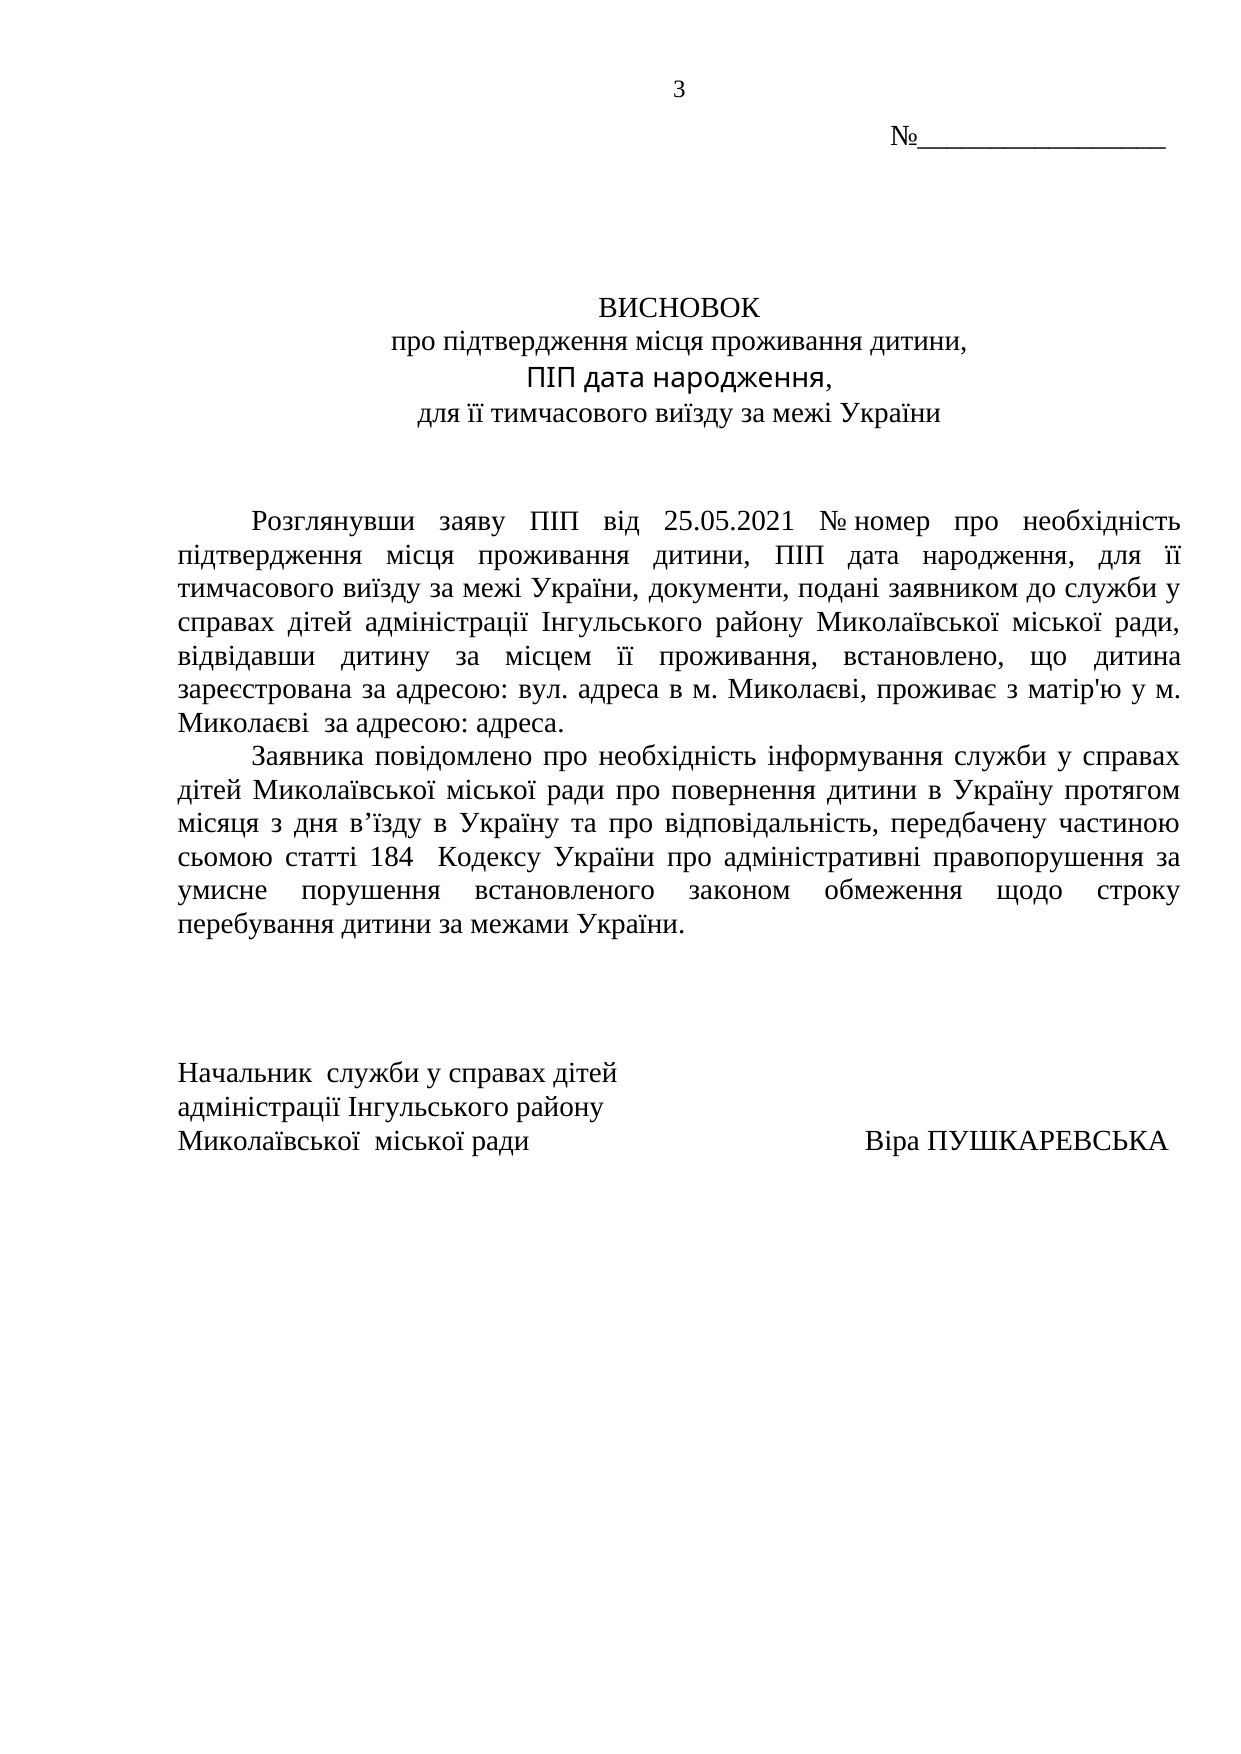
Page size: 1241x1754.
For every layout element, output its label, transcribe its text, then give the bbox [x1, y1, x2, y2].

text ВИСНОВОК про підтвердження місця проживання дитини, [177, 290, 1181, 357]
text для її тимчасового виїзду за межі України [177, 395, 1181, 429]
text адміністрації Інгульського району [177, 1089, 1181, 1123]
text Заявника повідомлено про необхідність інформування служби у справах дітей Миколаївської міської ради про повернення дитини в Україну протягом місяця з дня в’їзду в Україну та про відповідальність, передбачену частиною сьомою статті 184 Кодексу України про адміністративні правопорушення за умисне порушення встановленого законом обмеження щодо строку перебування дитини за межами України. [177, 738, 1181, 939]
text Миколаївської міської ради Віра ПУШКАРЕВСЬКА [177, 1123, 1181, 1156]
text №_________________ [177, 118, 1181, 152]
text Начальник служби у справах дітей [177, 1056, 1181, 1089]
text ПІП дата народження, [177, 357, 1181, 395]
text Розглянувши заяву ПІП від 25.05.2021 № номер про необхідність підтвердження місця проживання дитини, ПІП дата народження, для її тимчасового виїзду за межі України, документи, подані заявником до служби у справах дітей адміністрації Інгульського району Миколаївської міської ради, відвідавши дитину за місцем її проживання, встановлено, що дитина зареєстрована за адресою: вул. адреса в м. Миколаєві, проживає з матір'ю у м. Миколаєві за адресою: адреса. [177, 503, 1181, 738]
